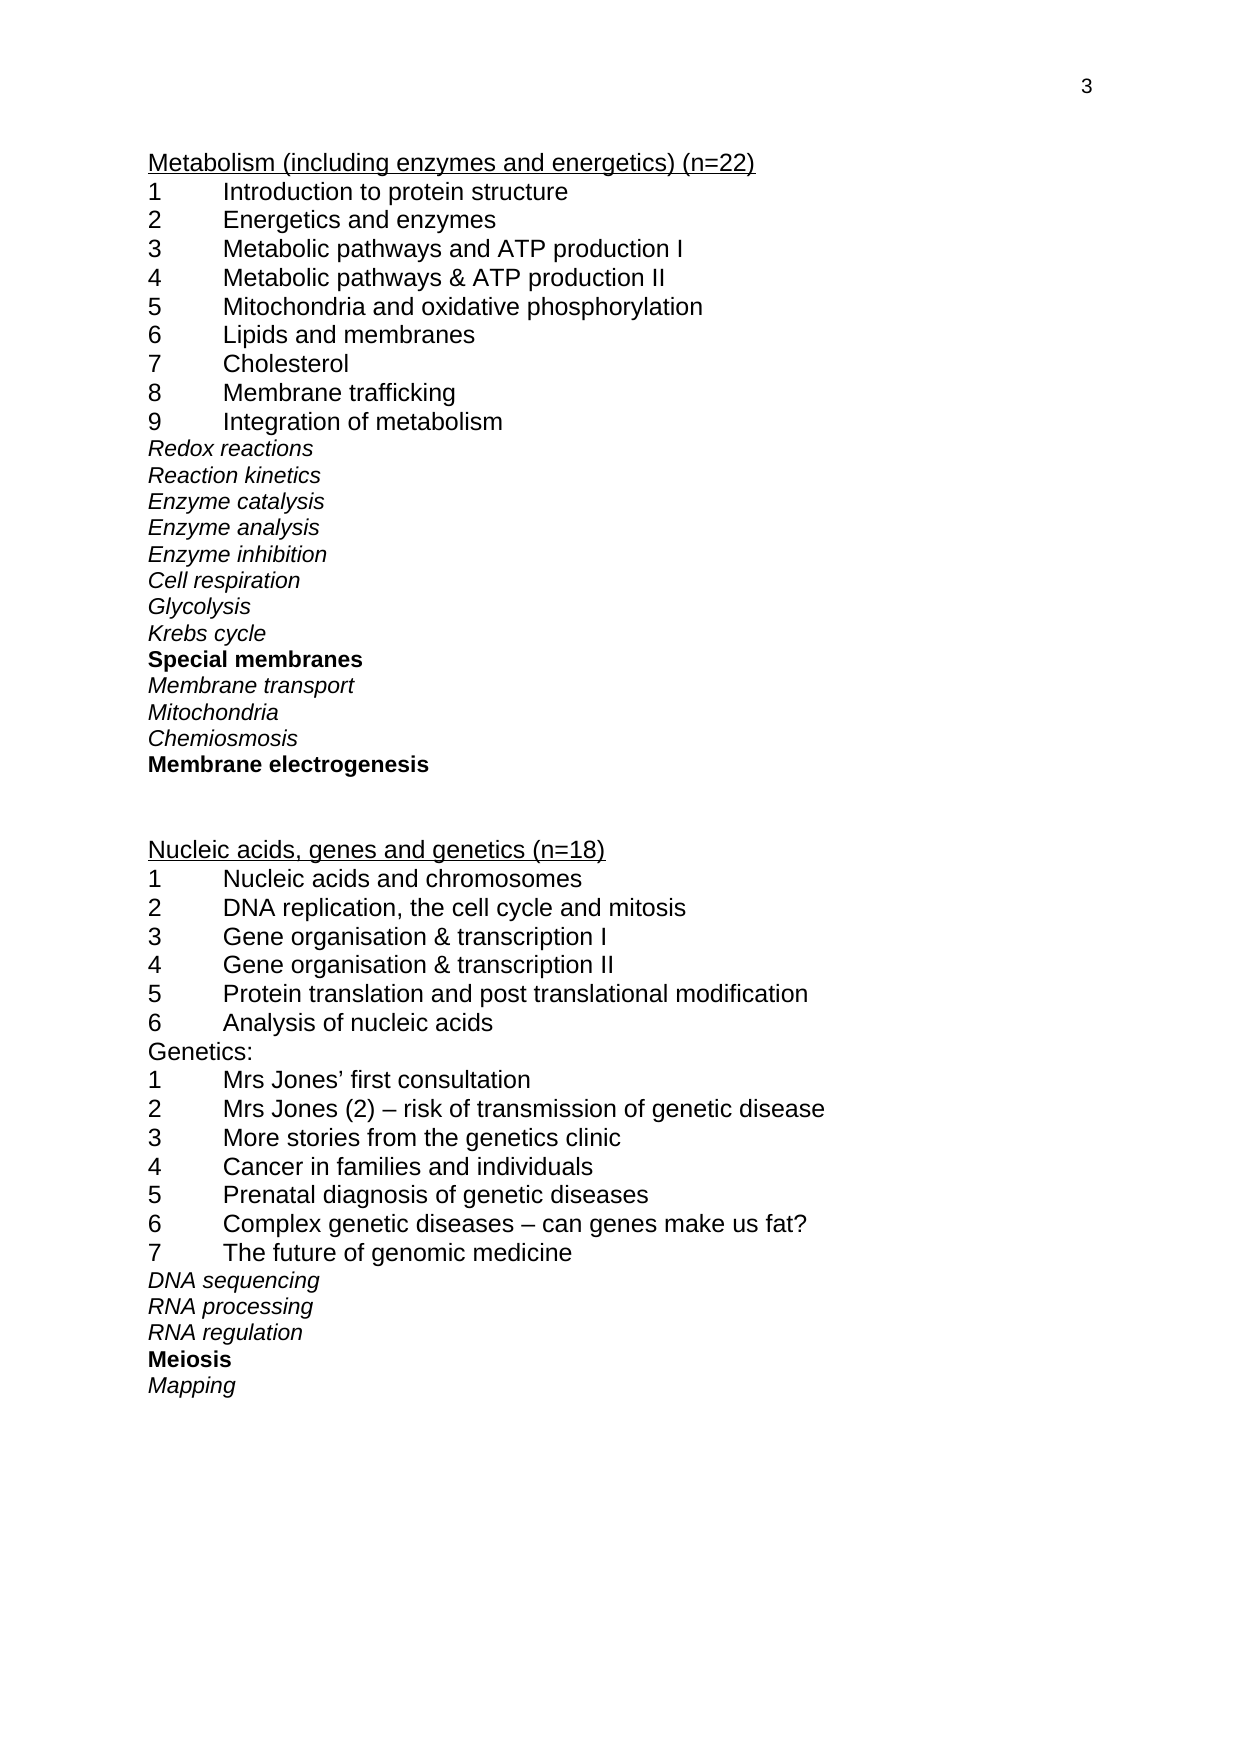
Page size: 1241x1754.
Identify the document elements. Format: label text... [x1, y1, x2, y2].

text 1 Nucleic acids and chromosomes [148, 864, 1092, 893]
text Genetics: [148, 1037, 1092, 1065]
text 5 Prenatal diagnosis of genetic diseases [148, 1180, 1092, 1209]
text Reaction kinetics [148, 462, 1092, 488]
text 2 Mrs Jones (2) – risk of transmission of genetic disease [148, 1094, 1092, 1123]
text 2 DNA replication, the cell cycle and mitosis [148, 893, 1092, 922]
text 3 More stories from the genetics clinic [148, 1123, 1092, 1152]
text 7 Cholesterol [148, 349, 1092, 378]
text Cell respiration [148, 567, 1092, 593]
text Membrane electrogenesis [148, 751, 1092, 778]
text Membrane transport [148, 672, 1092, 699]
text 3 Metabolic pathways and ATP production I [148, 234, 1092, 263]
text Special membranes [148, 646, 1092, 672]
text Redox reactions [148, 435, 1092, 462]
text 4 Cancer in families and individuals [148, 1152, 1092, 1180]
text Chemiosmosis [148, 725, 1092, 751]
text 6 Analysis of nucleic acids [148, 1008, 1092, 1037]
text Meiosis [148, 1346, 1092, 1372]
text 4 Gene organisation & transcription II [148, 950, 1092, 979]
text 1 Mrs Jones’ first consultation [148, 1065, 1092, 1094]
text 2 Energetics and enzymes [148, 205, 1092, 234]
text 8 Membrane trafficking [148, 378, 1092, 406]
text Enzyme analysis [148, 514, 1092, 541]
text 6 Lipids and membranes [148, 320, 1092, 349]
text Krebs cycle [148, 620, 1092, 646]
text RNA regulation [148, 1319, 1092, 1346]
text Mapping [148, 1372, 1092, 1398]
text 5 Protein translation and post translational modification [148, 979, 1092, 1008]
text Enzyme inhibition [148, 541, 1092, 567]
text 9 Integration of metabolism [148, 406, 1092, 435]
text RNA processing [148, 1293, 1092, 1319]
text Metabolism (including enzymes and energetics) (n=22) [148, 148, 1092, 176]
text Enzyme catalysis [148, 488, 1092, 514]
text 1 Introduction to protein structure [148, 176, 1092, 205]
text 6 Complex genetic diseases – can genes make us fat? [148, 1209, 1092, 1238]
text 3 Gene organisation & transcription I [148, 922, 1092, 950]
text 7 The future of genomic medicine [148, 1238, 1092, 1267]
text Nucleic acids, genes and genetics (n=18) [148, 835, 1092, 864]
text Glycolysis [148, 593, 1092, 620]
text Mitochondria [148, 699, 1092, 725]
text DNA sequencing [148, 1267, 1092, 1293]
text 4 Metabolic pathways & ATP production II [148, 263, 1092, 291]
text 5 Mitochondria and oxidative phosphorylation [148, 291, 1092, 320]
